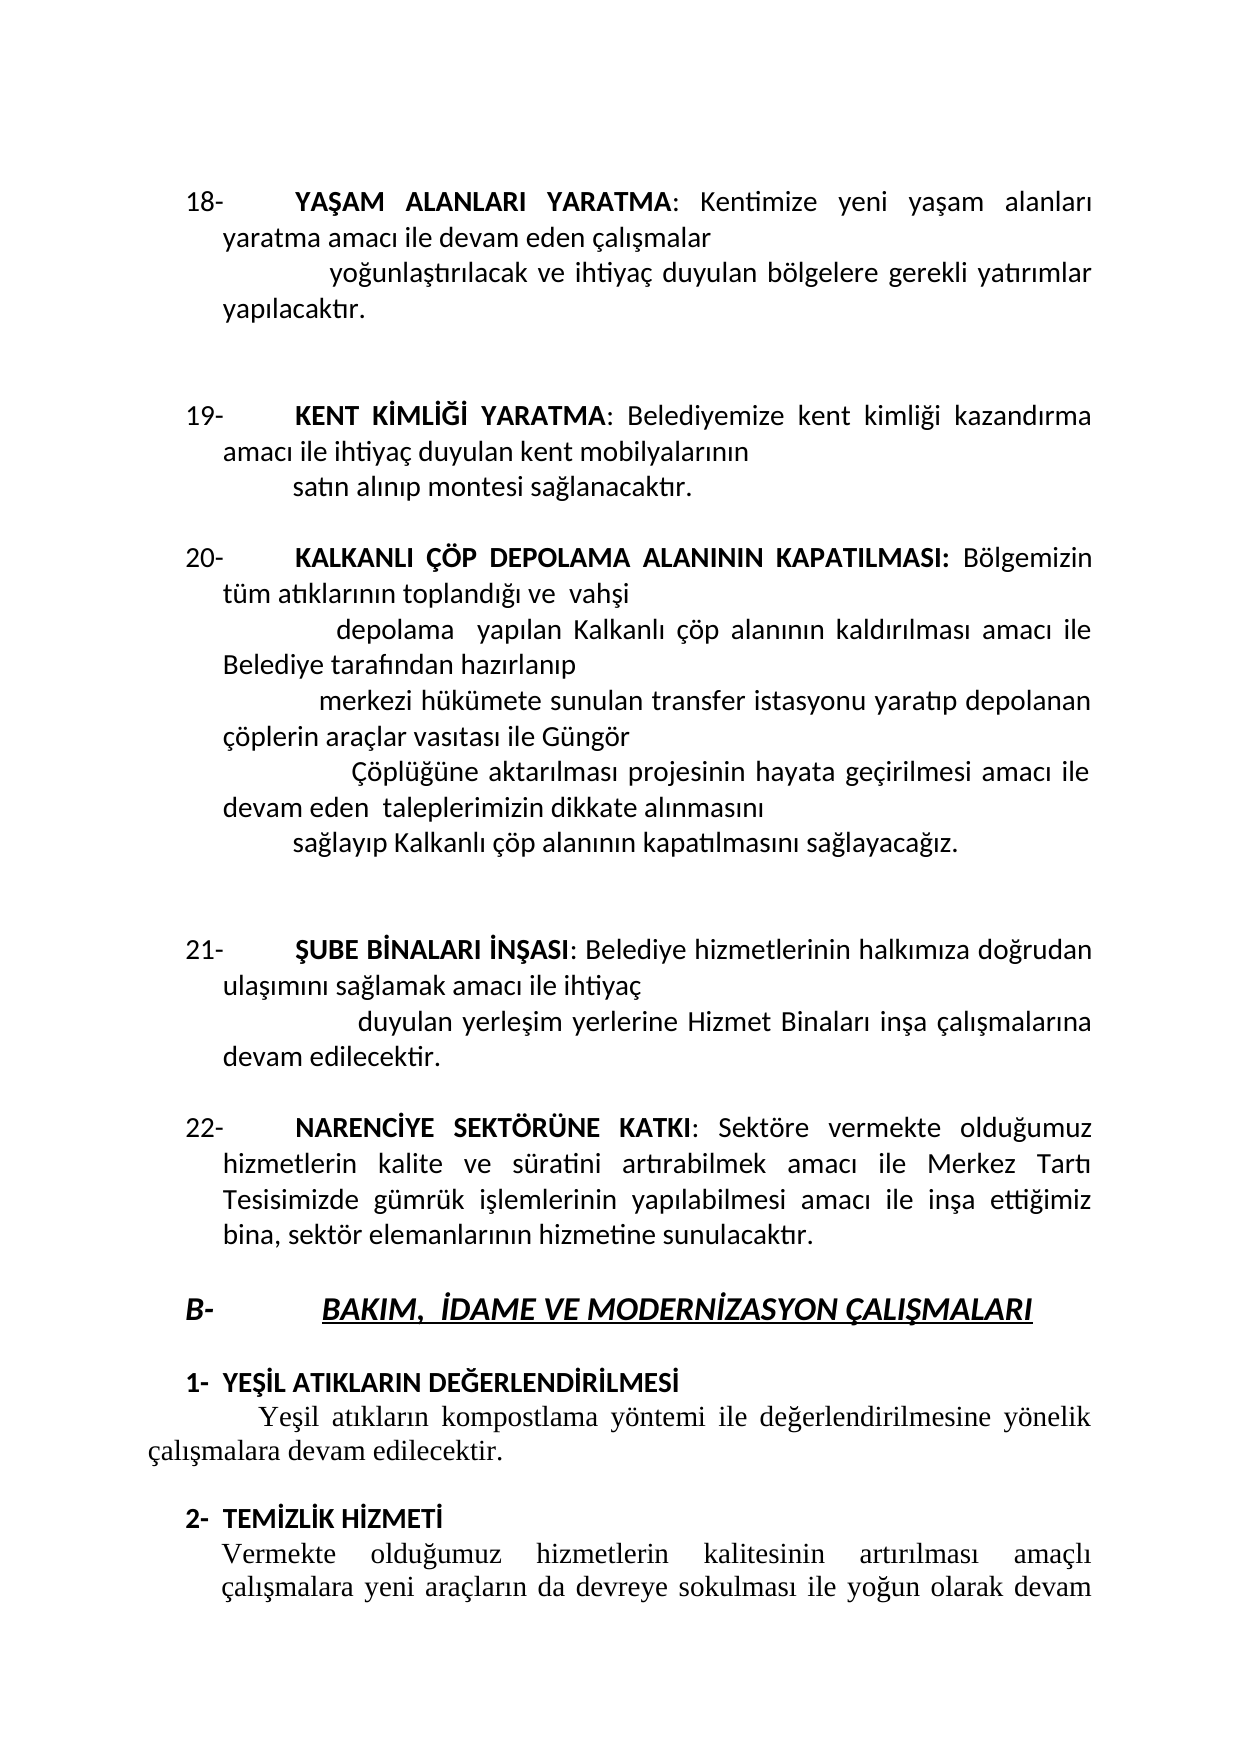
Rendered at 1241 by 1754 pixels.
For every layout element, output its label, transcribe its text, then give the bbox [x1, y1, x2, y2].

list TEMİZLİK HİZMETİ [185, 1500, 1093, 1536]
list NARENCİYE SEKTÖRÜNE KATKI: Sektöre vermekte olduğumuz hizmetlerin kalite ve süratini artırabilmek amacı ile Merkez Tartı Tesisimizde gümrük işlemlerinin yapılabilmesi amacı ile inşa ettiğimiz bina, sektör elemanlarının hizmetine sunulacaktır. [185, 1109, 1093, 1252]
list yoğunlaştırılacak ve ihtiyaç duyulan bölgelere gerekli yatırımlar yapılacaktır. [223, 254, 1093, 326]
list sağlayıp Kalkanlı çöp alanının kapatılmasını sağlayacağız. [148, 824, 1093, 860]
list satın alınıp montesi sağlanacaktır. [148, 468, 1093, 504]
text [221, 1536, 1093, 1603]
list YEŞİL ATIKLARIN DEĞERLENDİRİLMESİ [185, 1364, 1093, 1399]
list KALKANLI ÇÖP DEPOLAMA ALANININ KAPATILMASI: Bölgemizin tüm atıklarının toplandığı ve vahşi [185, 539, 1093, 611]
list merkezi hükümete sunulan transfer istasyonu yaratıp depolanan çöplerin araçlar vasıtası ile Güngör [148, 682, 1093, 753]
text Yeşil atıkların kompostlama yöntemi ile değerlendirilmesine yönelik çalışmalara devam edilecektir. [148, 1399, 1093, 1467]
list YAŞAM ALANLARI YARATMA: Kentimize yeni yaşam alanları yaratma amacı ile devam eden çalışmalar [185, 183, 1093, 254]
list KENT KİMLİĞİ YARATMA: Belediyemize kent kimliği kazandırma amacı ile ihtiyaç duyulan kent mobilyalarının [185, 397, 1093, 468]
list duyulan yerleşim yerlerine Hizmet Binaları inşa çalışmalarına devam edilecektir. [148, 1003, 1093, 1074]
list depolama yapılan Kalkanlı çöp alanının kaldırılması amacı ile Belediye tarafından hazırlanıp [223, 611, 1093, 682]
list BAKIM, İDAME VE MODERNİZASYON ÇALIŞMALARI [185, 1288, 1093, 1328]
list ŞUBE BİNALARI İNŞASI: Belediye hizmetlerinin halkımıza doğrudan ulaşımını sağlamak amacı ile ihtiyaç [185, 931, 1093, 1003]
list Çöplüğüne aktarılması projesinin hayata geçirilmesi amacı ile devam eden taleplerimizin dikkate alınmasını [148, 753, 1093, 824]
